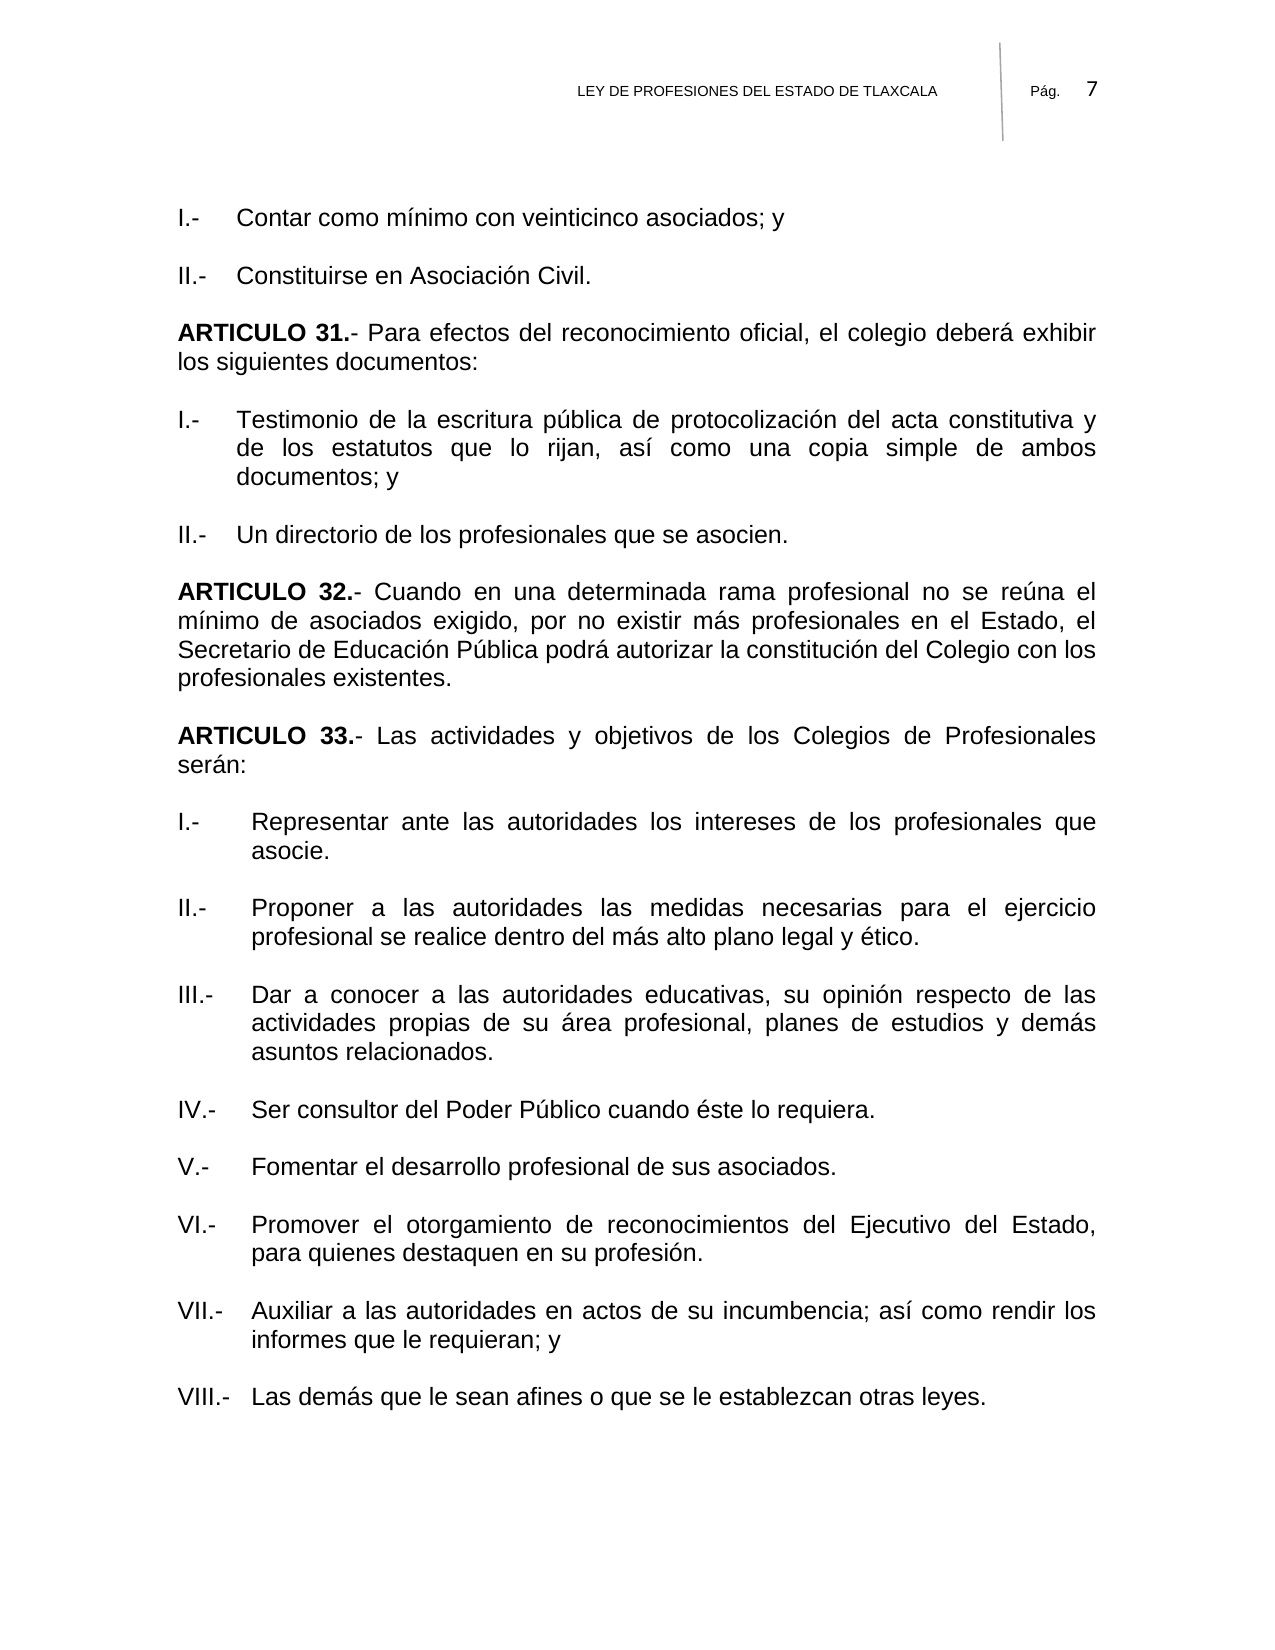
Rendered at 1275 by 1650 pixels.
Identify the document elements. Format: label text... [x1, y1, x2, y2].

text VII.- Auxiliar a las autoridades en actos de su incumbencia; así como rendir los informes que le requieran; y [177, 1296, 1098, 1353]
text ARTICULO 31.- Para efectos del reconocimiento oficial, el colegio deberá exhibir los siguientes documentos: [177, 318, 1098, 376]
text VI.- Promover el otorgamiento de reconocimientos del Ejecutivo del Estado, para quienes destaquen en su profesión. [177, 1210, 1098, 1267]
text ARTICULO 33.- Las actividades y objetivos de los Colegios de Profesionales serán: [177, 721, 1098, 778]
text II.- Proponer a las autoridades las medidas necesarias para el ejercicio profesional se realice dentro del más alto plano legal y ético. [177, 893, 1098, 951]
text V.- Fomentar el desarrollo profesional de sus asociados. [177, 1152, 1098, 1181]
text II.- Un directorio de los profesionales que se asocien. [177, 520, 1098, 548]
text I.- Testimonio de la escritura pública de protocolización del acta constitutiva y de los estatutos que lo rijan, así como una copia simple de ambos documentos; y [177, 405, 1098, 491]
text I.- Contar como mínimo con veinticinco asociados; y [177, 203, 1098, 232]
text IV.- Ser consultor del Poder Público cuando éste lo requiera. [177, 1095, 1098, 1123]
text I.- Representar ante las autoridades los intereses de los profesionales que asocie. [177, 807, 1098, 865]
text III.- Dar a conocer a las autoridades educativas, su opinión respecto de las actividades propias de su área profesional, planes de estudios y demás asuntos relacionados. [177, 980, 1098, 1066]
text ARTICULO 32.- Cuando en una determinada rama profesional no se reúna el mínimo de asociados exigido, por no existir más profesionales en el Estado, el Secretario de Educación Pública podrá autorizar la constitución del Colegio con los profesionales existentes. [177, 577, 1098, 692]
text VIII.- Las demás que le sean afines o que se le establezcan otras leyes. [177, 1382, 1098, 1411]
text II.- Constituirse en Asociación Civil. [177, 261, 1098, 290]
